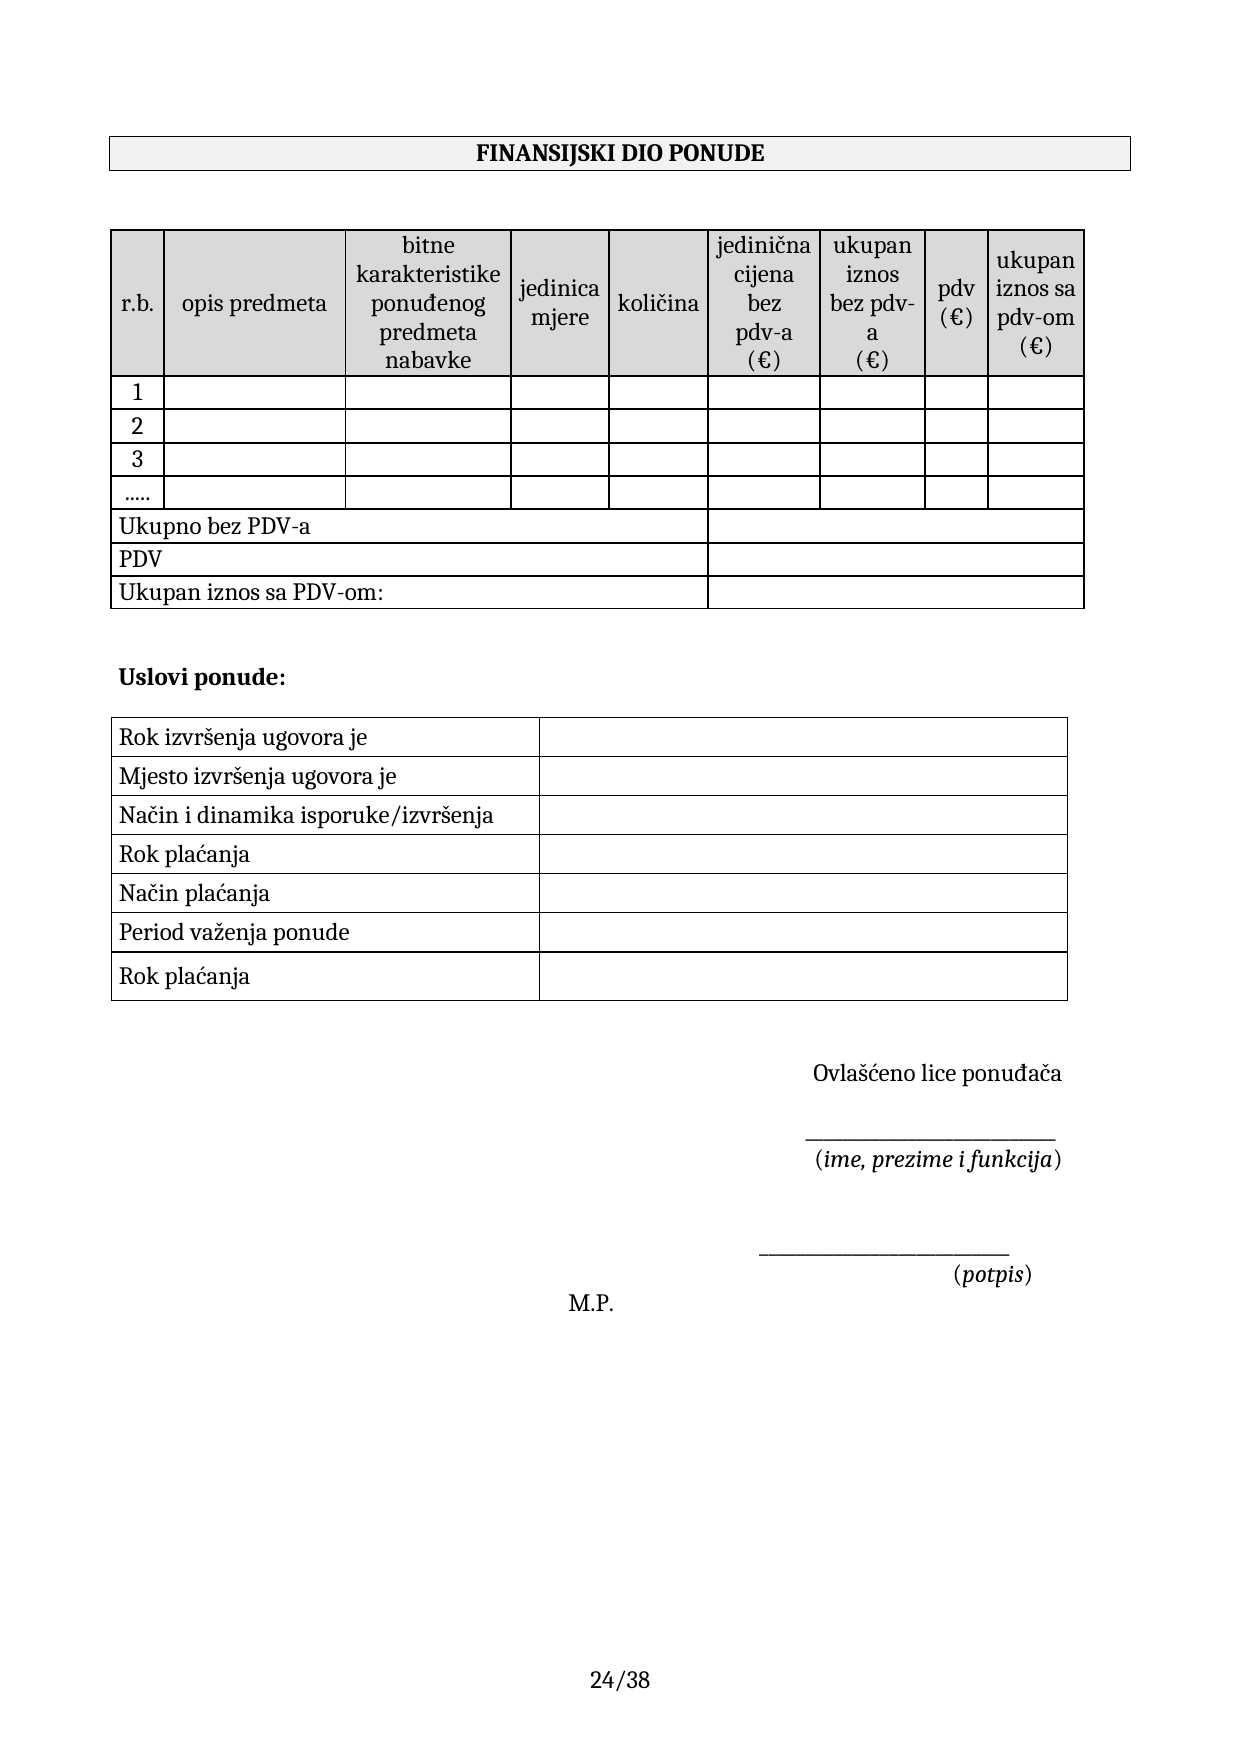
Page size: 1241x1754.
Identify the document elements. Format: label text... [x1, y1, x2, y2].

table_cell [821, 410, 924, 442]
table_cell [165, 477, 345, 508]
text Ovlašćeno lice ponuđača [118, 1059, 1062, 1087]
table_cell [709, 544, 1083, 575]
table_cell 3 [112, 444, 163, 475]
table_cell [989, 444, 1083, 475]
table_header ukupan iznos sa pdv-om (€) [989, 231, 1083, 375]
text (ime, prezime i funkcija) [118, 1145, 1062, 1174]
table_cell [989, 410, 1083, 442]
table_cell Način i dinamika isporuke/izvršenja [112, 796, 539, 834]
table_cell PDV [112, 544, 707, 575]
table_cell [512, 477, 608, 508]
table_header pdv (€) [926, 231, 987, 375]
table_cell [610, 444, 707, 475]
table_header Rok izvršenja ugovora je [112, 718, 539, 756]
table_cell [821, 444, 924, 475]
table_header [540, 718, 1067, 756]
table_cell [610, 410, 707, 442]
table_cell [709, 477, 819, 508]
text (potpis) [118, 1260, 1033, 1289]
table_cell Ukupno bez PDV-a [112, 510, 707, 542]
table_cell Rok plaćanja [112, 835, 539, 873]
table_header r.b. [112, 231, 163, 375]
table_header opis predmeta [165, 231, 345, 375]
table_cell [540, 953, 1067, 1000]
table_cell [346, 410, 510, 442]
table_cell [165, 444, 345, 475]
table_cell [165, 410, 345, 442]
table_cell [989, 377, 1083, 408]
table_cell [346, 377, 510, 408]
table_cell Način plaćanja [112, 874, 539, 912]
table_cell [165, 377, 345, 408]
table_cell [512, 377, 608, 408]
subtitle FINANSIJSKI DIO PONUDE [110, 137, 1130, 170]
table_cell [709, 410, 819, 442]
table_cell [512, 444, 608, 475]
table_cell ..... [112, 477, 163, 508]
text M.P. [118, 1289, 1122, 1317]
table_cell [926, 377, 987, 408]
table_cell [709, 510, 1083, 542]
text ___________________________ [118, 1231, 1107, 1260]
table_cell [540, 874, 1067, 912]
table_cell [709, 577, 1083, 608]
table_header jedinica mjere [512, 231, 608, 375]
table_cell [540, 835, 1067, 873]
table_cell Period važenja ponude [112, 913, 539, 951]
table_cell 1 [112, 377, 163, 408]
text Uslovi ponude: [118, 663, 1122, 692]
table_cell [926, 410, 987, 442]
table_cell [926, 477, 987, 508]
table_cell Rok plaćanja [112, 953, 539, 1000]
table_cell [709, 444, 819, 475]
table_header ukupan iznos bez pdv-a (€) [821, 231, 924, 375]
table_cell Mjesto izvršenja ugovora je [112, 757, 539, 795]
table_cell [346, 444, 510, 475]
table_cell [610, 377, 707, 408]
table_cell [989, 477, 1083, 508]
table_cell 2 [112, 410, 163, 442]
table_cell Ukupan iznos sa PDV-om: [112, 577, 707, 608]
table_cell [610, 477, 707, 508]
text ___________________________ [118, 1116, 1107, 1145]
table_cell [512, 410, 608, 442]
table_header bitne karakteristike ponuđenog predmeta nabavke [346, 231, 510, 375]
table_cell [540, 757, 1067, 795]
table_cell [346, 477, 510, 508]
table_header jedinična cijena bez pdv-a (€) [709, 231, 819, 375]
table_cell [540, 913, 1067, 951]
table_cell [821, 377, 924, 408]
table_cell [540, 796, 1067, 834]
table_cell [821, 477, 924, 508]
table_cell [709, 377, 819, 408]
table_header količina [610, 231, 707, 375]
table_cell [926, 444, 987, 475]
